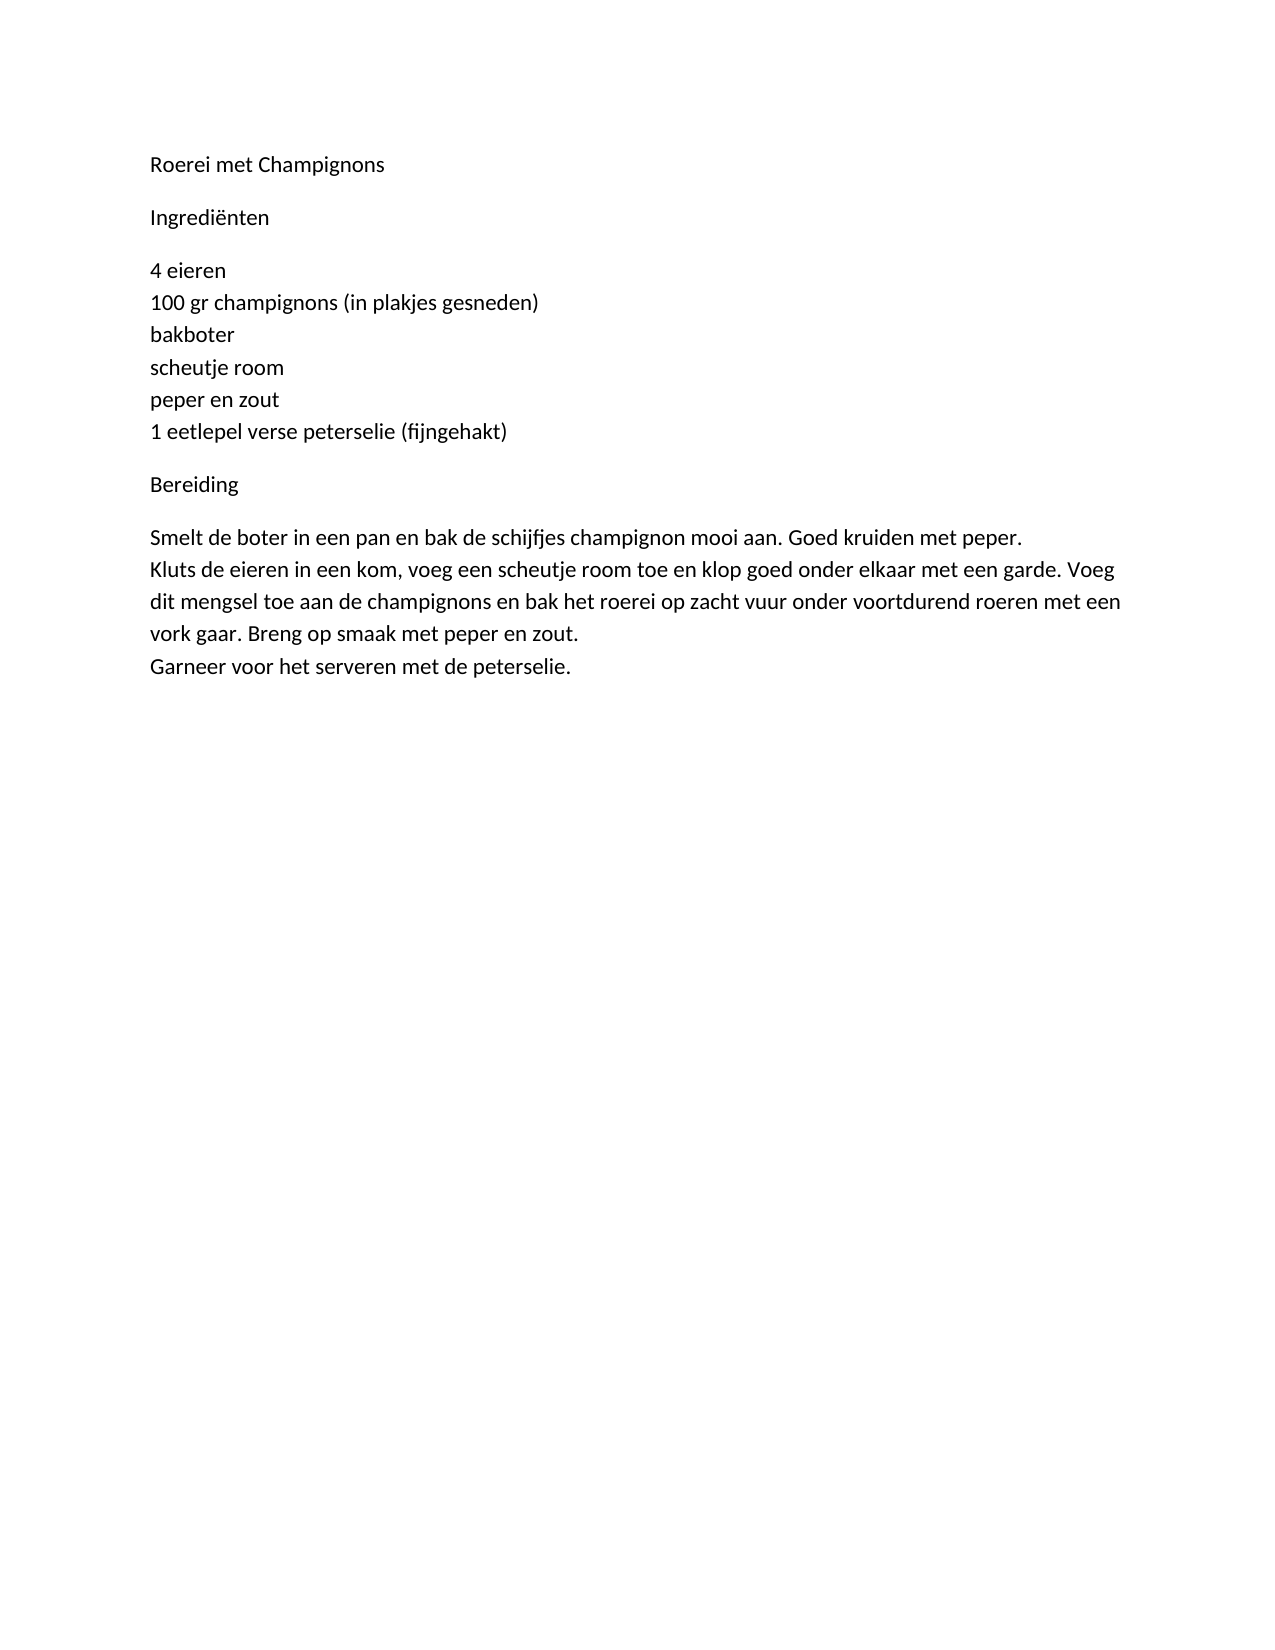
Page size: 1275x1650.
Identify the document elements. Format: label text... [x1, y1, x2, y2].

text 1 eetlepel verse peterselie (fijngehakt) [150, 417, 1125, 445]
text Roerei met Champignons [150, 150, 1125, 178]
text Kluts de eieren in een kom, voeg een scheutje room toe en klop goed onder elkaar met een garde. Voeg dit mengsel toe aan de champignons en bak het roerei op zacht vuur onder voortdurend roeren met een vork gaar. Breng op smaak met peper en zout. [150, 555, 1125, 648]
text bakboter [150, 320, 1125, 348]
text Garneer voor het serveren met de peterselie. [150, 652, 1125, 680]
text Bereiding [150, 470, 1125, 498]
text Ingrediënten [150, 203, 1125, 231]
text 4 eieren [150, 256, 1125, 284]
text 100 gr champignons (in plakjes gesneden) [150, 288, 1125, 316]
text Smelt de boter in een pan en bak de schijfjes champignon mooi aan. Goed kruiden met peper. [150, 523, 1125, 551]
text peper en zout [150, 385, 1125, 413]
text scheutje room [150, 353, 1125, 381]
